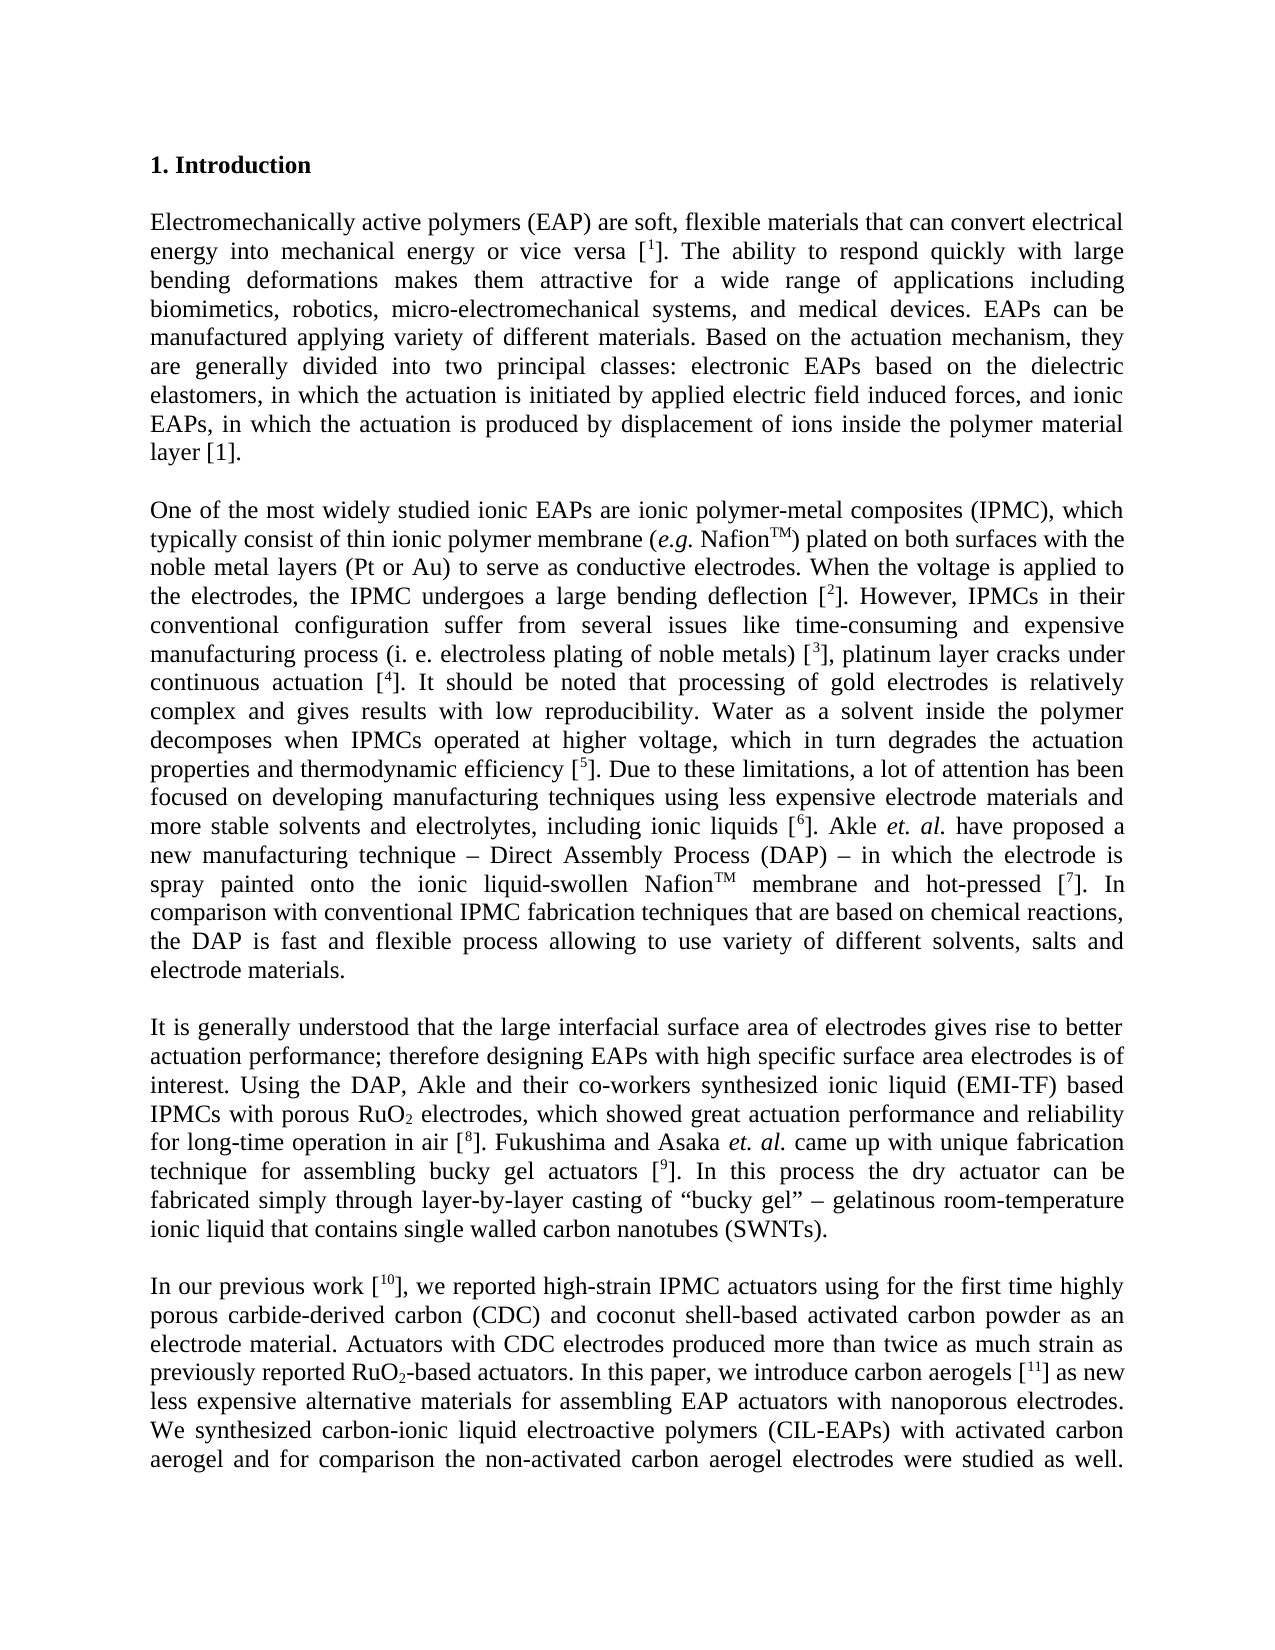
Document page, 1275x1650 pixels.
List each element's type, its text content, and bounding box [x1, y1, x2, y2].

text One of the most widely studied ionic EAPs are ionic polymer-metal composites (IPMC), which typically consist of thin ionic polymer membrane (e.g. NafionTM) plated on both surfaces with the noble metal layers (Pt or Au) to serve as conductive electrodes. When the voltage is applied to the electrodes, the IPMC undergoes a large bending deflection []. However, IPMCs in their conventional configuration suffer from several issues like time-consuming and expensive manufacturing process (i. e. electroless plating of noble metals) [], platinum layer cracks under continuous actuation []. It should be noted that processing of gold electrodes is relatively complex and gives results with low reproducibility. Water as a solvent inside the polymer decomposes when IPMCs operated at higher voltage, which in turn degrades the actuation properties and thermodynamic efficiency []. Due to these limitations, a lot of attention has been focused on developing manufacturing techniques using less expensive electrode materials and more stable solvents and electrolytes, including ionic liquids []. Akle et. al. have proposed a new manufacturing technique – Direct Assembly Process (DAP) – in which the electrode is spray painted onto the ionic liquid-swollen NafionTM membrane and hot-pressed []. In comparison with conventional IPMC fabrication techniques that are based on chemical reactions, the DAP is fast and flexible process allowing to use variety of different solvents, salts and electrode materials. [150, 495, 1125, 984]
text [150, 1271, 1125, 1472]
text Electromechanically active polymers (EAP) are soft, flexible materials that can convert electrical energy into mechanical energy or vice versa []. The ability to respond quickly with large bending deformations makes them attractive for a wide range of applications including biomimetics, robotics, micro-electromechanical systems, and medical devices. EAPs can be manufactured applying variety of different materials. Based on the actuation mechanism, they are generally divided into two principal classes: electronic EAPs based on the dielectric elastomers, in which the actuation is initiated by applied electric field induced forces, and ionic EAPs, in which the actuation is produced by displacement of ions inside the polymer material layer [1]. [150, 207, 1125, 466]
text It is generally understood that the large interfacial surface area of electrodes gives rise to better actuation performance; therefore designing EAPs with high specific surface area electrodes is of interest. Using the DAP, Akle and their co-workers synthesized ionic liquid (EMI-TF) based IPMCs with porous RuO2 electrodes, which showed great actuation performance and reliability for long-time operation in air []. Fukushima and Asaka et. al. came up with unique fabrication technique for assembling bucky gel actuators []. In this process the dry actuator can be fabricated simply through layer-by-layer casting of “bucky gel” – gelatinous room-temperature ionic liquid that contains single walled carbon nanotubes (SWNTs). [150, 1012, 1125, 1242]
text 1. Introduction [150, 150, 1125, 179]
